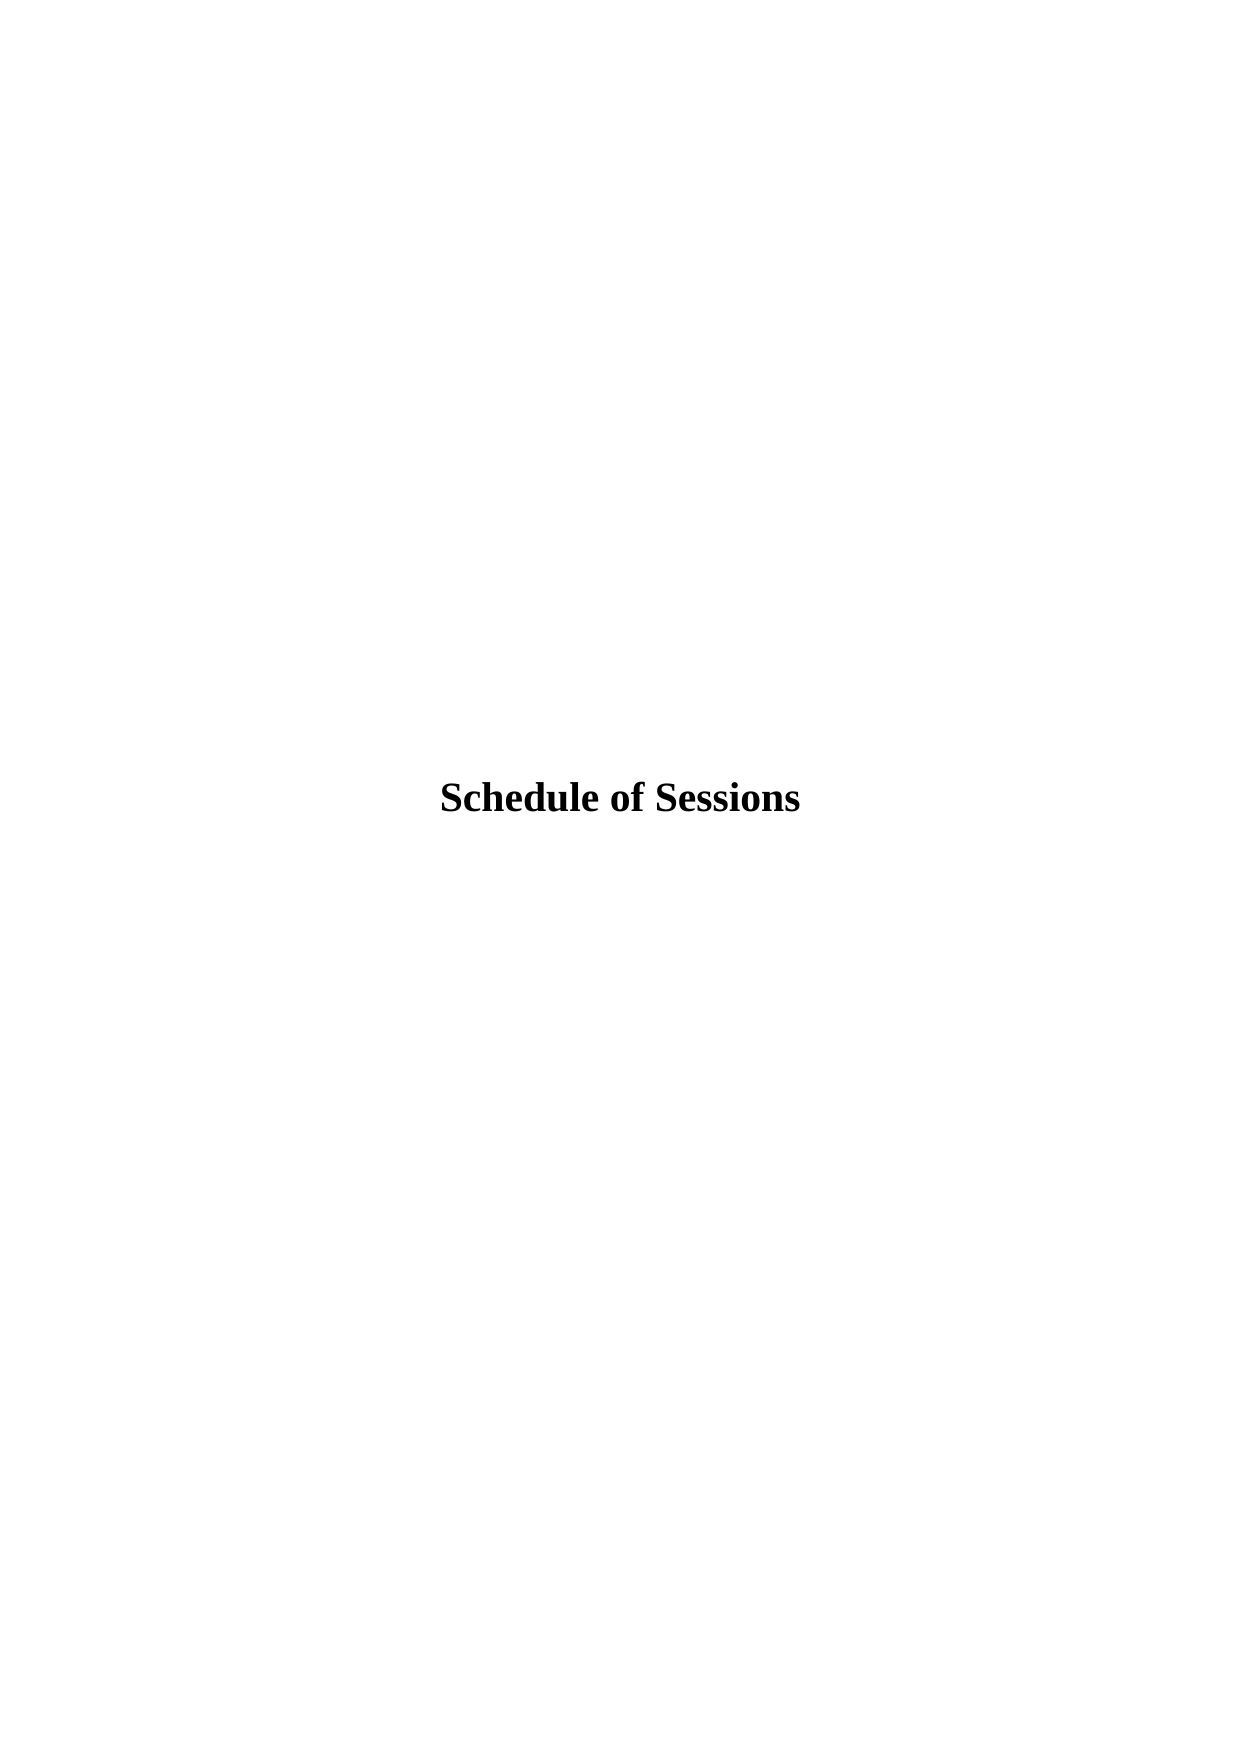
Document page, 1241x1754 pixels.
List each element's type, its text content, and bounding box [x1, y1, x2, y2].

text Schedule of Sessions [150, 773, 1090, 821]
